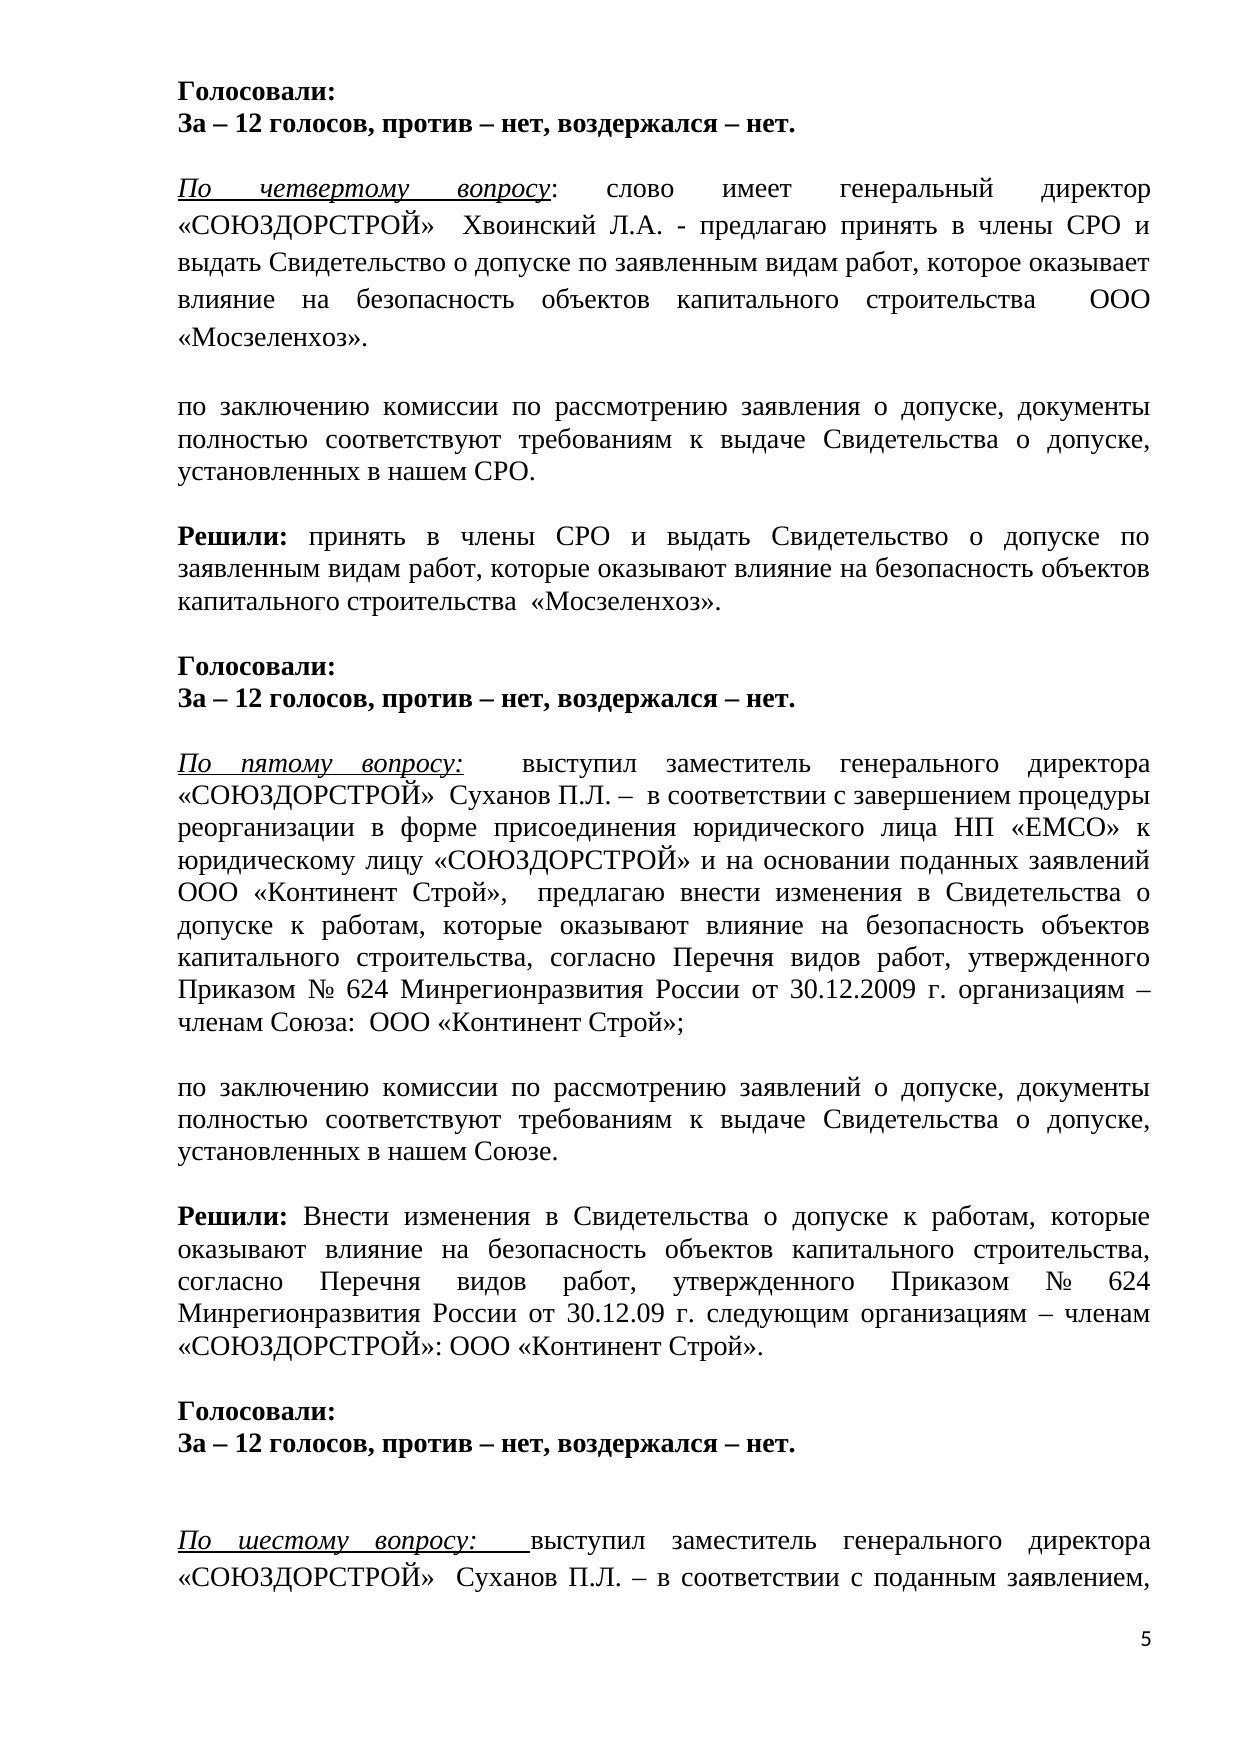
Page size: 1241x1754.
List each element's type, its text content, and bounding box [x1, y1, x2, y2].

text Голосовали: [177, 648, 1152, 681]
text по заключению комиссии по рассмотрению заявлений о допуске, документы полностью соответствуют требованиям к выдаче Свидетельства о допуске, установленных в нашем Союзе. [177, 1070, 1152, 1167]
text Решили: Внести изменения в Свидетельства о допуске к работам, которые оказывают влияние на безопасность объектов капитального строительства, согласно Перечня видов работ, утвержденного Приказом № 624 Минрегионразвития России от 30.12.09 г. следующим организациям – членам «СОЮЗДОРСТРОЙ»: ООО «Континент Строй». [177, 1199, 1152, 1361]
list по заключению комиссии по рассмотрению заявления о допуске, документы полностью соответствуют требованиям к выдаче Свидетельства о допуске, установленных в нашем СРО. [177, 389, 1152, 487]
text За – 12 голосов, против – нет, воздержался – нет. [177, 1426, 1152, 1458]
text Голосовали: [177, 1394, 1152, 1426]
text За – 12 голосов, против – нет, воздержался – нет. [177, 681, 1152, 713]
text Голосовали: [177, 74, 1152, 106]
text По пятому вопросу: выступил заместитель генерального директора «СОЮЗДОРСТРОЙ» Суханов П.Л. – в соответствии с завершением процедуры реорганизации в форме присоединения юридического лица НП «ЕМСО» к юридическому лицу «СОЮЗДОРСТРОЙ» и на основании поданных заявлений ООО «Континент Строй», предлагаю внести изменения в Свидетельства о допуске к работам, которые оказывают влияние на безопасность объектов капитального строительства, согласно Перечня видов работ, утвержденного Приказом № 624 Минрегионразвития России от 30.12.2009 г. организациям – членам Союза: ООО «Континент Строй»; [177, 746, 1152, 1037]
list Решили: принять в члены СРО и выдать Свидетельство о допуске по заявленным видам работ, которые оказывают влияние на безопасность объектов капитального строительства «Мосзеленхоз». [177, 519, 1152, 616]
text За – 12 голосов, против – нет, воздержался – нет. [177, 106, 1152, 139]
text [177, 1523, 1152, 1593]
list По четвертому вопросу: слово имеет генеральный директор «СОЮЗДОРСТРОЙ» Хвоинский Л.А. - предлагаю принять в члены СРО и выдать Свидетельство о допуске по заявленным видам работ, которое оказывает влияние на безопасность объектов капитального строительства ООО «Мосзеленхоз». [177, 171, 1152, 352]
